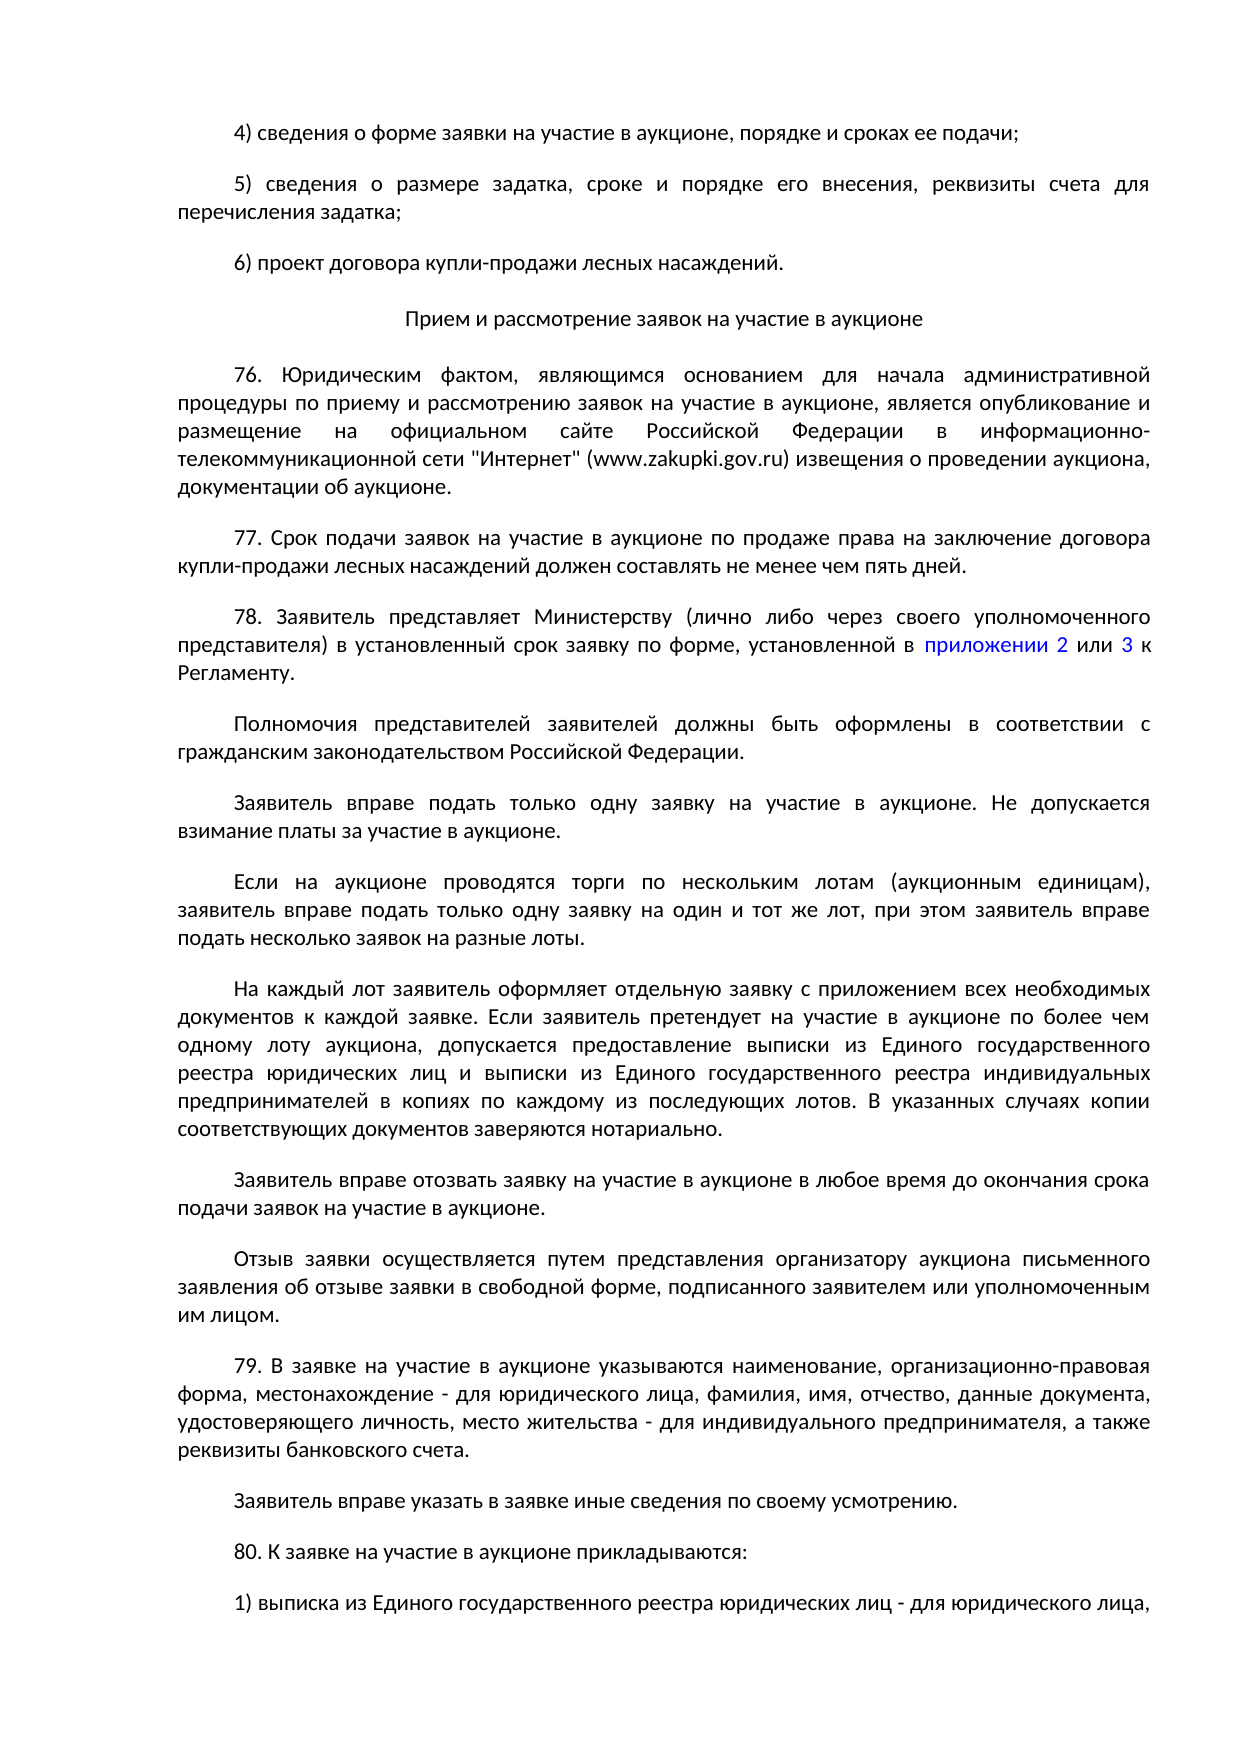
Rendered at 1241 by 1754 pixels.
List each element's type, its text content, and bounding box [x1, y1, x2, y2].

text 79. В заявке на участие в аукционе указываются наименование, организационно-правовая форма, местонахождение - для юридического лица, фамилия, имя, отчество, данные документа, удостоверяющего личность, место жительства - для индивидуального предпринимателя, а также реквизиты банковского счета. [177, 1351, 1152, 1463]
text 77. Срок подачи заявок на участие в аукционе по продаже права на заключение договора купли-продажи лесных насаждений должен составлять не менее чем пять дней. [177, 523, 1152, 579]
text 4) сведения о форме заявки на участие в аукционе, порядке и сроках ее подачи; [177, 118, 1152, 146]
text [177, 1588, 1152, 1616]
text Прием и рассмотрение заявок на участие в аукционе [177, 304, 1152, 332]
text Заявитель вправе указать в заявке иные сведения по своему усмотрению. [177, 1486, 1152, 1514]
text 80. К заявке на участие в аукционе прикладываются: [177, 1537, 1152, 1565]
text На каждый лот заявитель оформляет отдельную заявку с приложением всех необходимых документов к каждой заявке. Если заявитель претендует на участие в аукционе по более чем одному лоту аукциона, допускается предоставление выписки из Единого государственного реестра юридических лиц и выписки из Единого государственного реестра индивидуальных предпринимателей в копиях по каждому из последующих лотов. В указанных случаях копии соответствующих документов заверяются нотариально. [177, 974, 1152, 1142]
text Полномочия представителей заявителей должны быть оформлены в соответствии с гражданским законодательством Российской Федерации. [177, 709, 1152, 765]
text Если на аукционе проводятся торги по нескольким лотам (аукционным единицам), заявитель вправе подать только одну заявку на один и тот же лот, при этом заявитель вправе подать несколько заявок на разные лоты. [177, 867, 1152, 951]
text 76. Юридическим фактом, являющимся основанием для начала административной процедуры по приему и рассмотрению заявок на участие в аукционе, является опубликование и размещение на официальном сайте Российской Федерации в информационно-телекоммуникационной сети "Интернет" (www.zakupki.gov.ru) извещения о проведении аукциона, документации об аукционе. [177, 360, 1152, 500]
text 6) проект договора купли-продажи лесных насаждений. [177, 248, 1152, 276]
text Заявитель вправе отозвать заявку на участие в аукционе в любое время до окончания срока подачи заявок на участие в аукционе. [177, 1165, 1152, 1221]
text 5) сведения о размере задатка, сроке и порядке его внесения, реквизиты счета для перечисления задатка; [177, 169, 1152, 225]
text Заявитель вправе подать только одну заявку на участие в аукционе. Не допускается взимание платы за участие в аукционе. [177, 788, 1152, 844]
text Отзыв заявки осуществляется путем представления организатору аукциона письменного заявления об отзыве заявки в свободной форме, подписанного заявителем или уполномоченным им лицом. [177, 1244, 1152, 1328]
text 78. Заявитель представляет Министерству (лично либо через своего уполномоченного представителя) в установленный срок заявку по форме, установленной в приложении 2 или 3 к Регламенту. [177, 602, 1152, 686]
